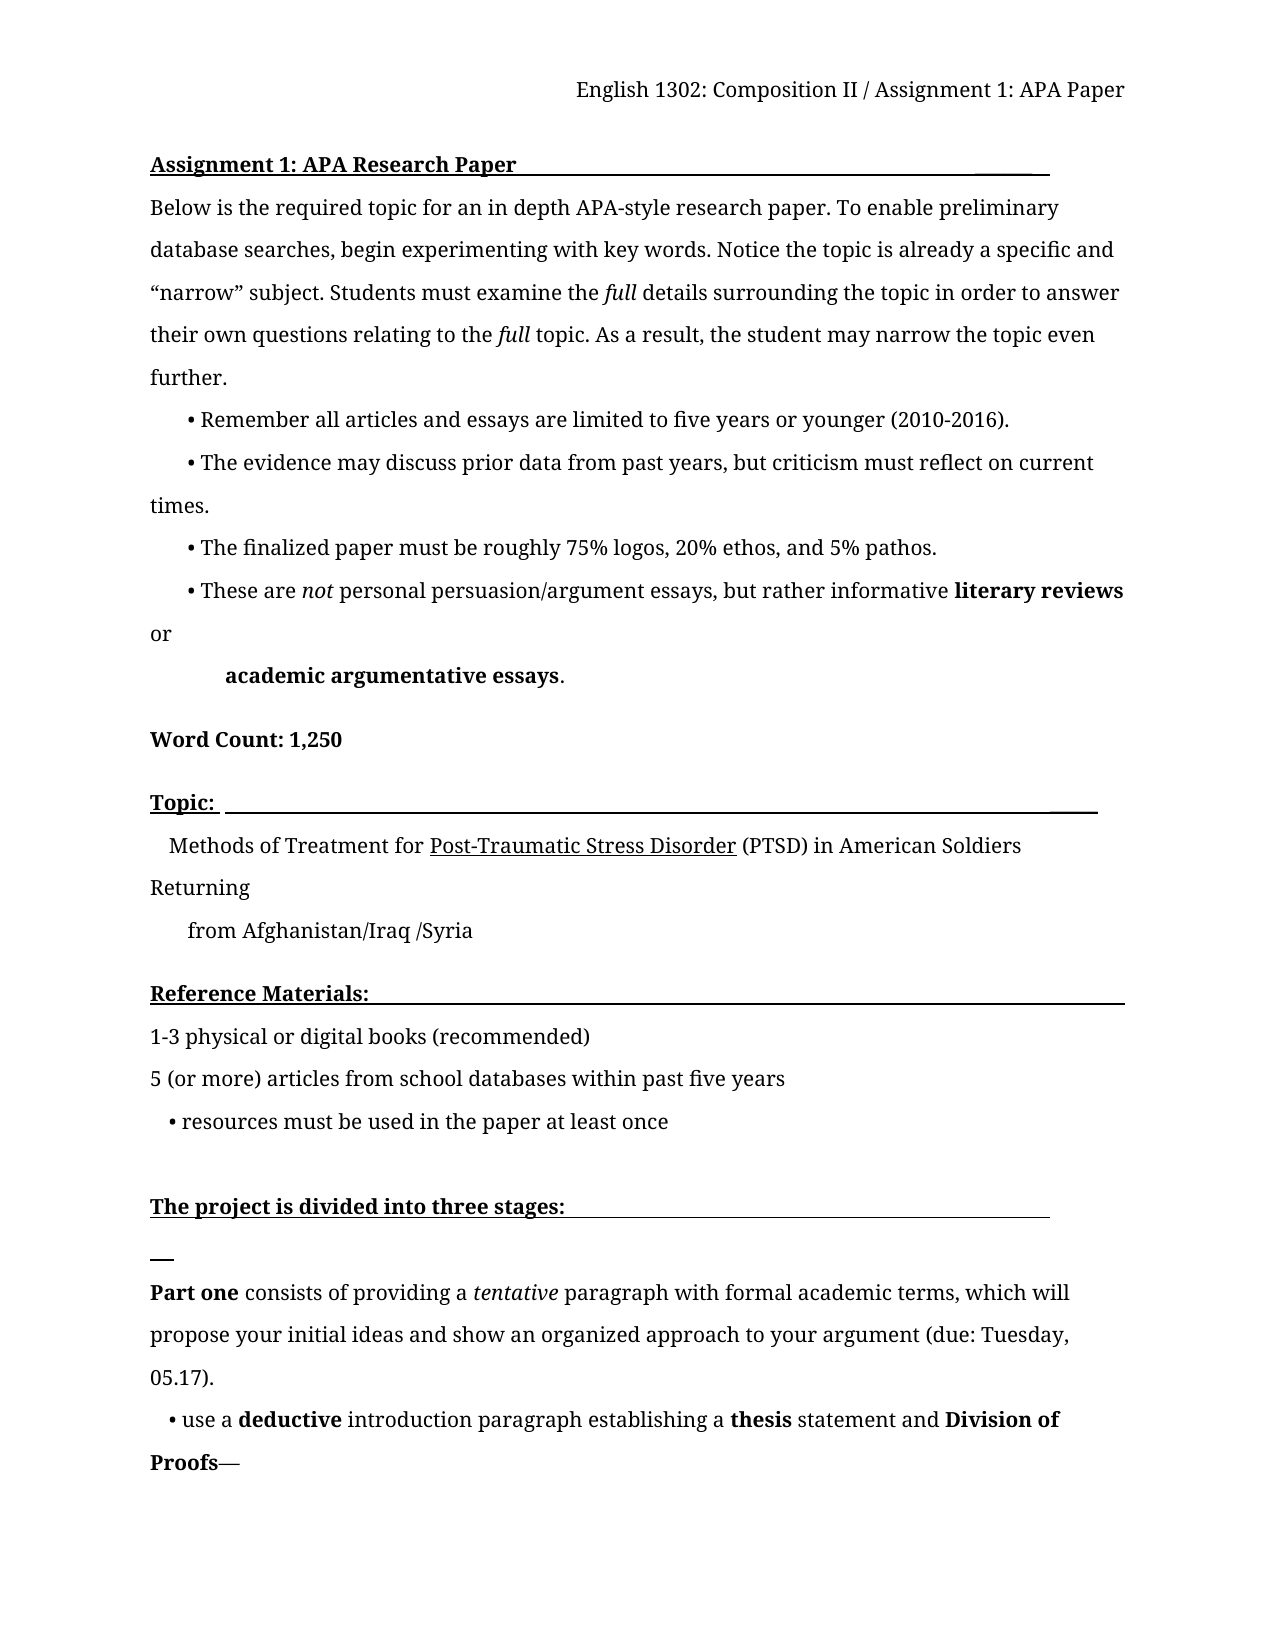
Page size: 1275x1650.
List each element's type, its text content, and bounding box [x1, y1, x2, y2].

text Assignment 1: APA Research Paper ______ Below is the required topic for an in depth APA-style research paper. To enable preliminary database searches, begin experimenting with key words. Notice the topic is already a specific and “narrow” subject. Students must examine the full details surrounding the topic in order to answer their own questions relating to the full topic. As a result, the student may narrow the topic even further. • Remember all articles and essays are limited to five years or younger (2010-2016). • The evidence may discuss prior data from past years, but criticism must reflect on current times. • The finalized paper must be roughly 75% logos, 20% ethos, and 5% pathos. • These are not personal persuasion/argument essays, but rather informative literary reviews or academic argumentative essays. [150, 150, 1125, 690]
text Reference Materials: [150, 979, 1125, 1003]
text • resources must be used in the paper at least once [150, 1107, 1125, 1136]
text 5 (or more) articles from school databases within past five years [150, 1064, 1125, 1093]
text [150, 1405, 1125, 1476]
text Part one consists of providing a tentative paragraph with formal academic terms, which will propose your initial ideas and show an organized approach to your argument (due: Tuesday, 05.17). [150, 1278, 1125, 1391]
text The project is divided into three stages: [150, 1192, 1125, 1263]
text Word Count: 1,250 [150, 725, 1125, 753]
text Topic: _____ Methods of Treatment for Post-Traumatic Stress Disorder (PTSD) in American Soldiers Returning from Afghanistan/Iraq /Syria [150, 788, 1125, 944]
text 1-3 physical or digital books (recommended) [150, 1022, 1125, 1050]
